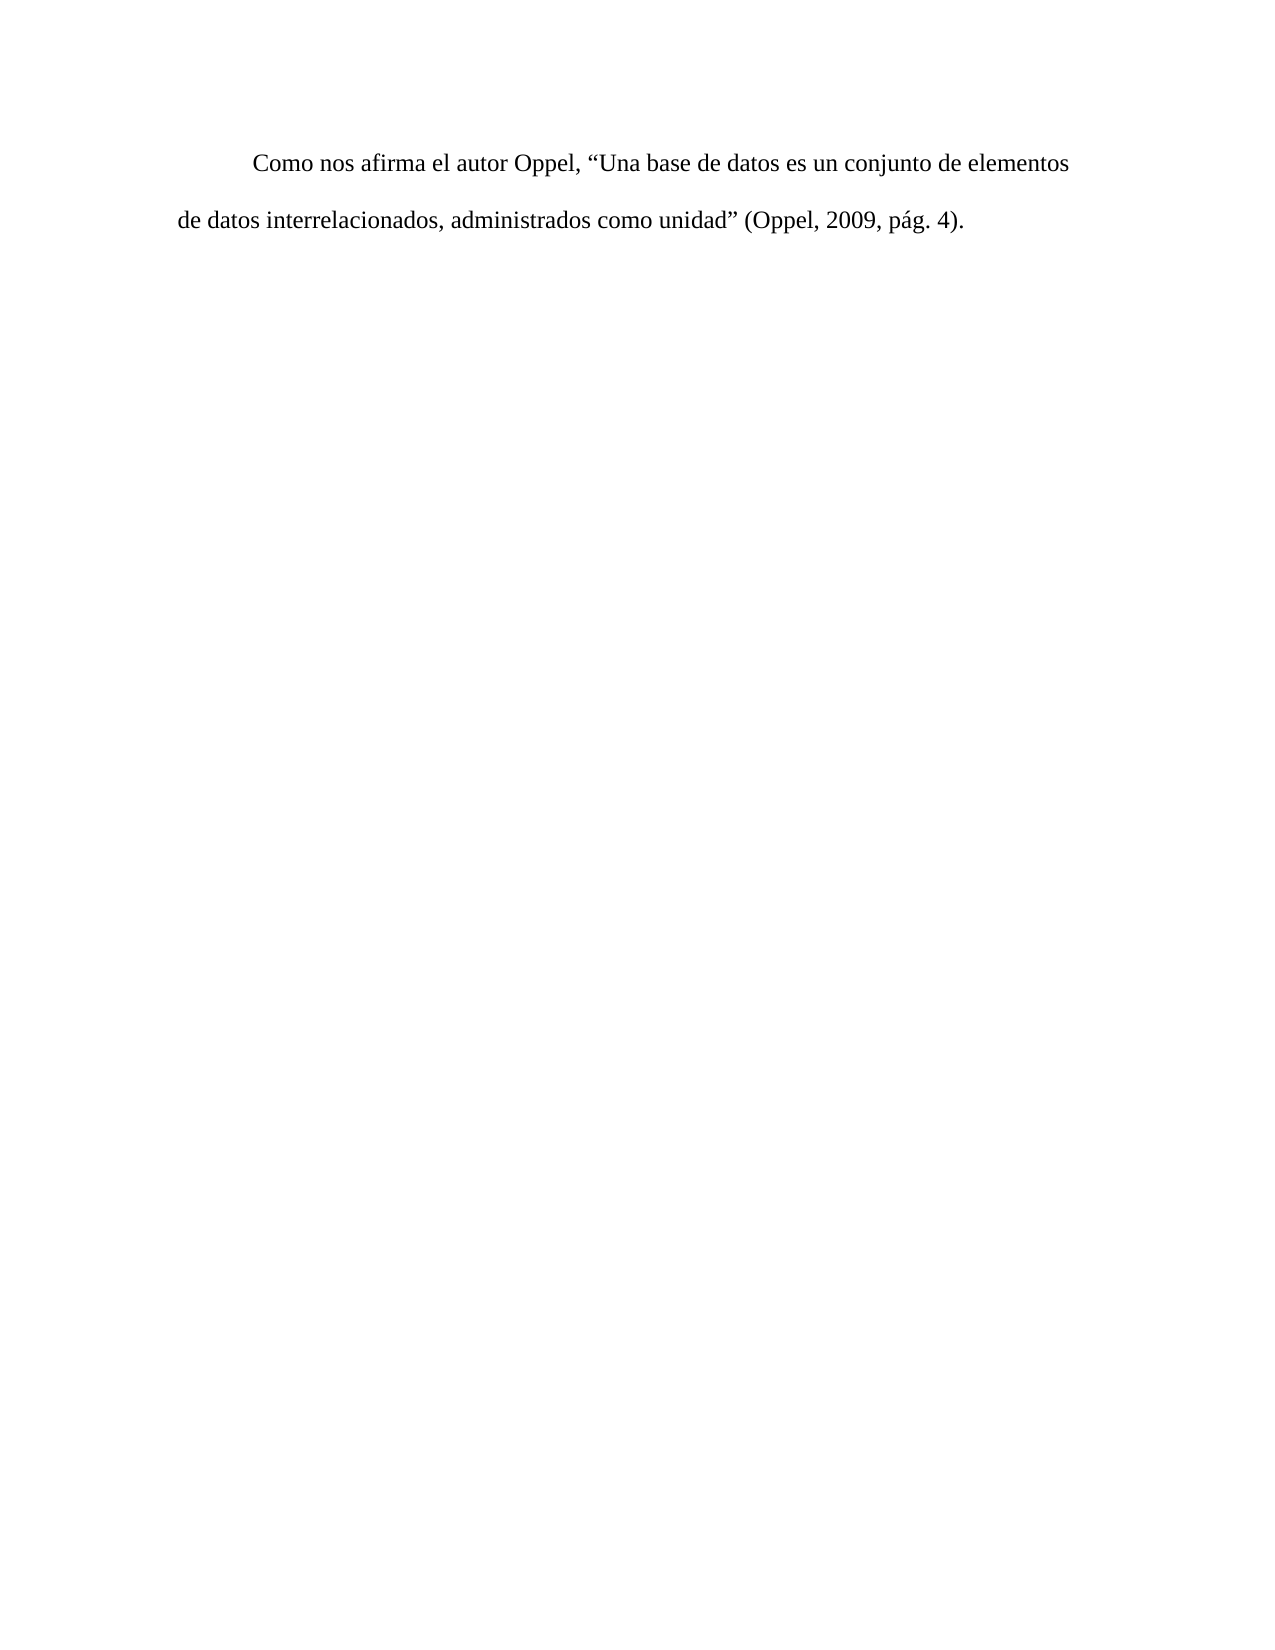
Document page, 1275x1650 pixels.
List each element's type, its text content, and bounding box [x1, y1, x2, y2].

text Como nos afirma el autor Oppel, “Una base de datos es un conjunto de elementos de datos interrelacionados, administrados como unidad” (Oppel, 2009, pág. 4). [177, 148, 1098, 234]
